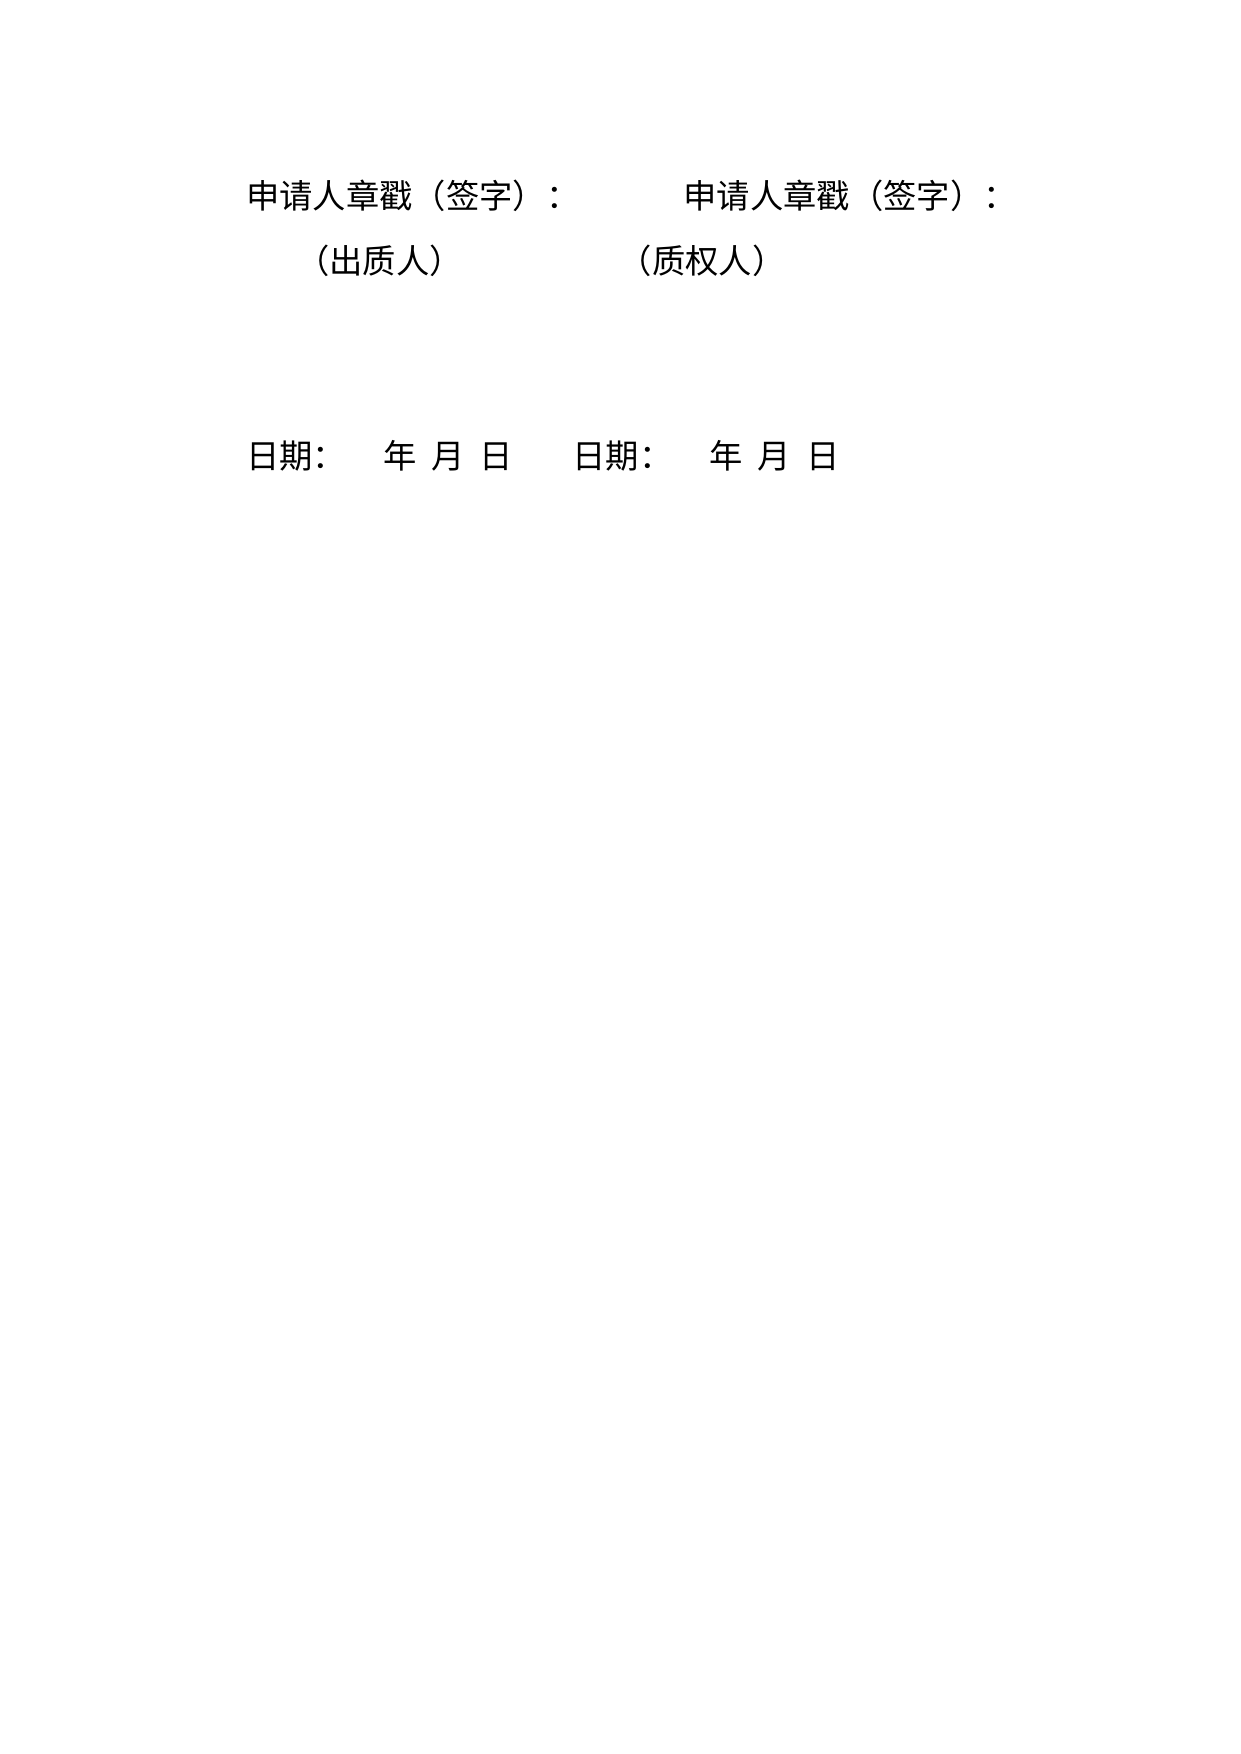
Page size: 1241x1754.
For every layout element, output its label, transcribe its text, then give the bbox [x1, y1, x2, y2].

text （出质人） （质权人） [187, 227, 1053, 292]
text 日期： 年 月 日 日期： 年 月 日 [187, 422, 1053, 487]
text 申请人章戳（签字）： 申请人章戳（签字）： [187, 162, 1053, 227]
